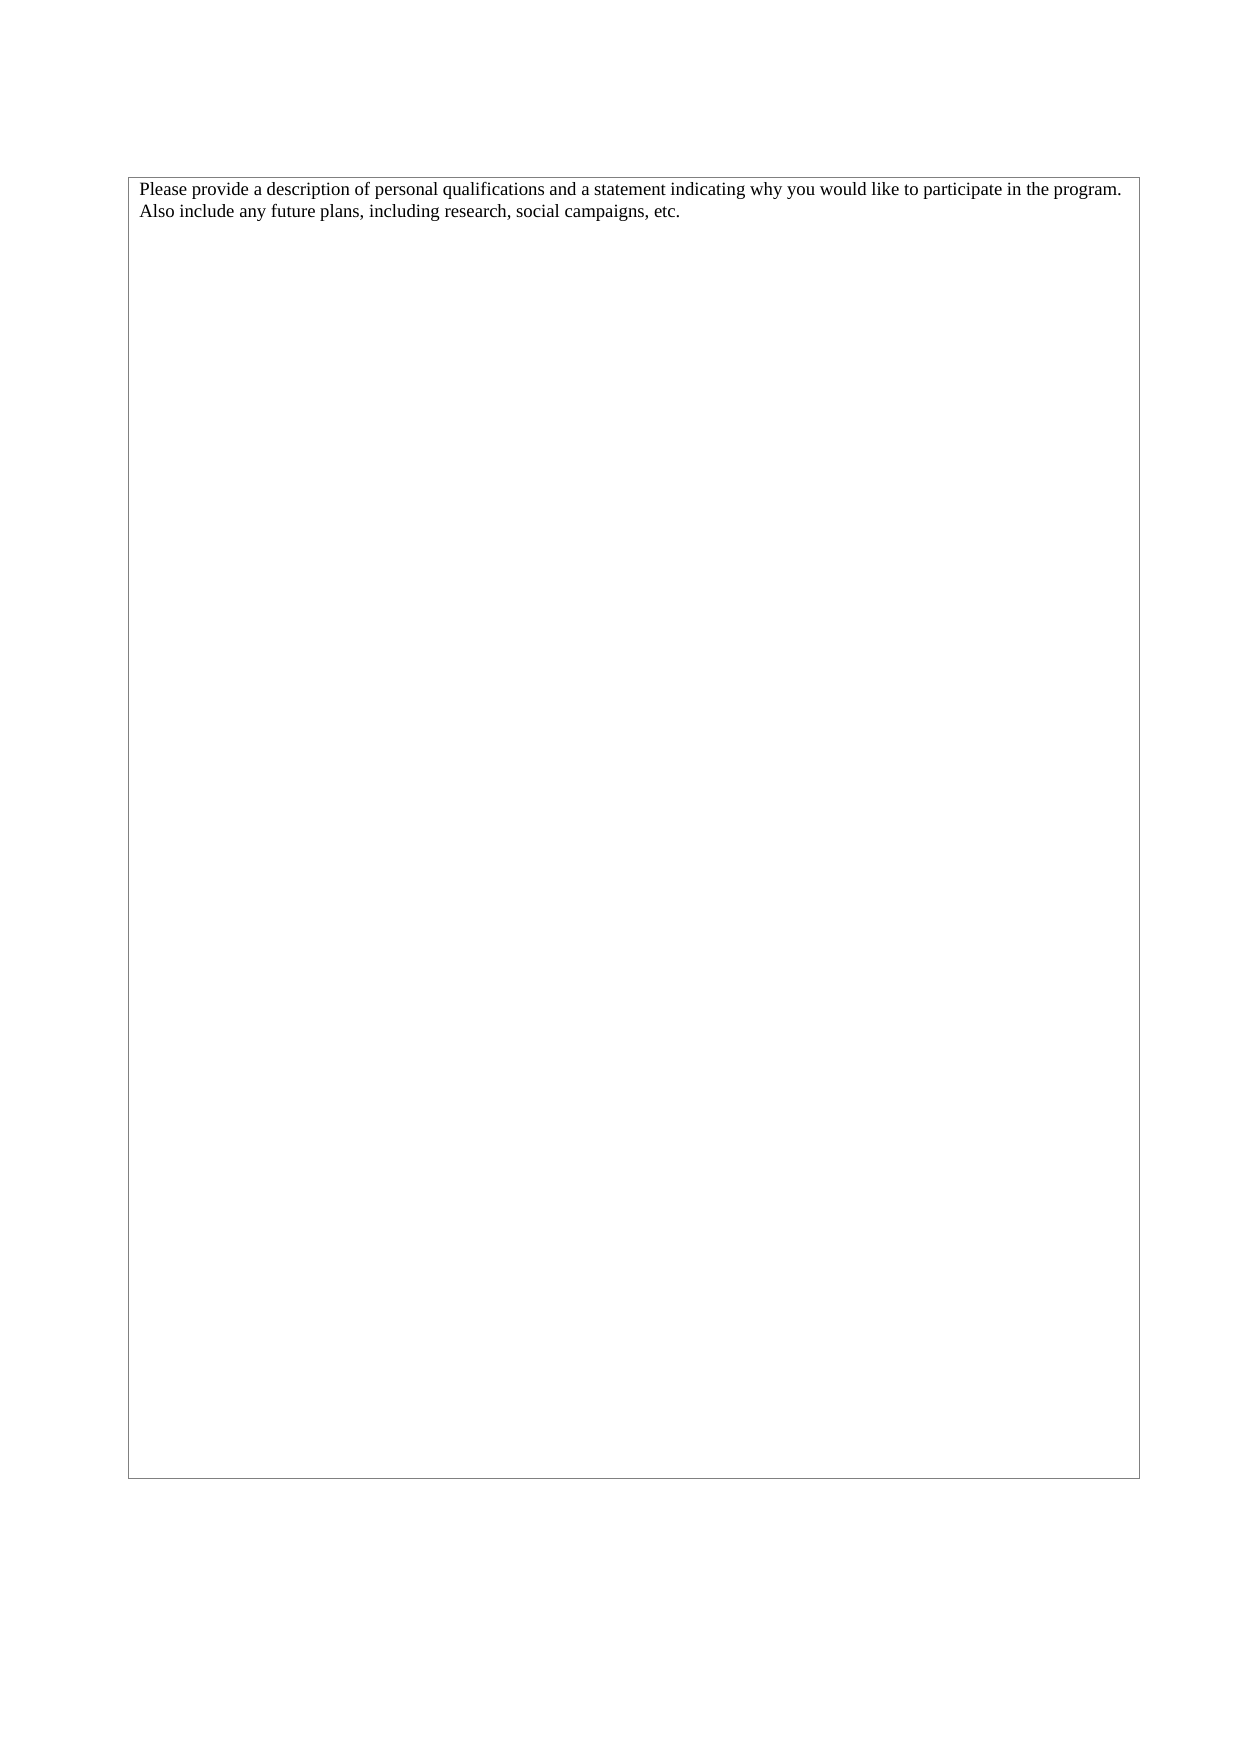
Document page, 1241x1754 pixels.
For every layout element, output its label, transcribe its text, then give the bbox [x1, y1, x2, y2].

table_header Please provide a description of personal qualifications and a statement indicating why you would like to participate in the program. Also include any future plans, including research, social campaigns, etc. [129, 178, 1139, 1478]
